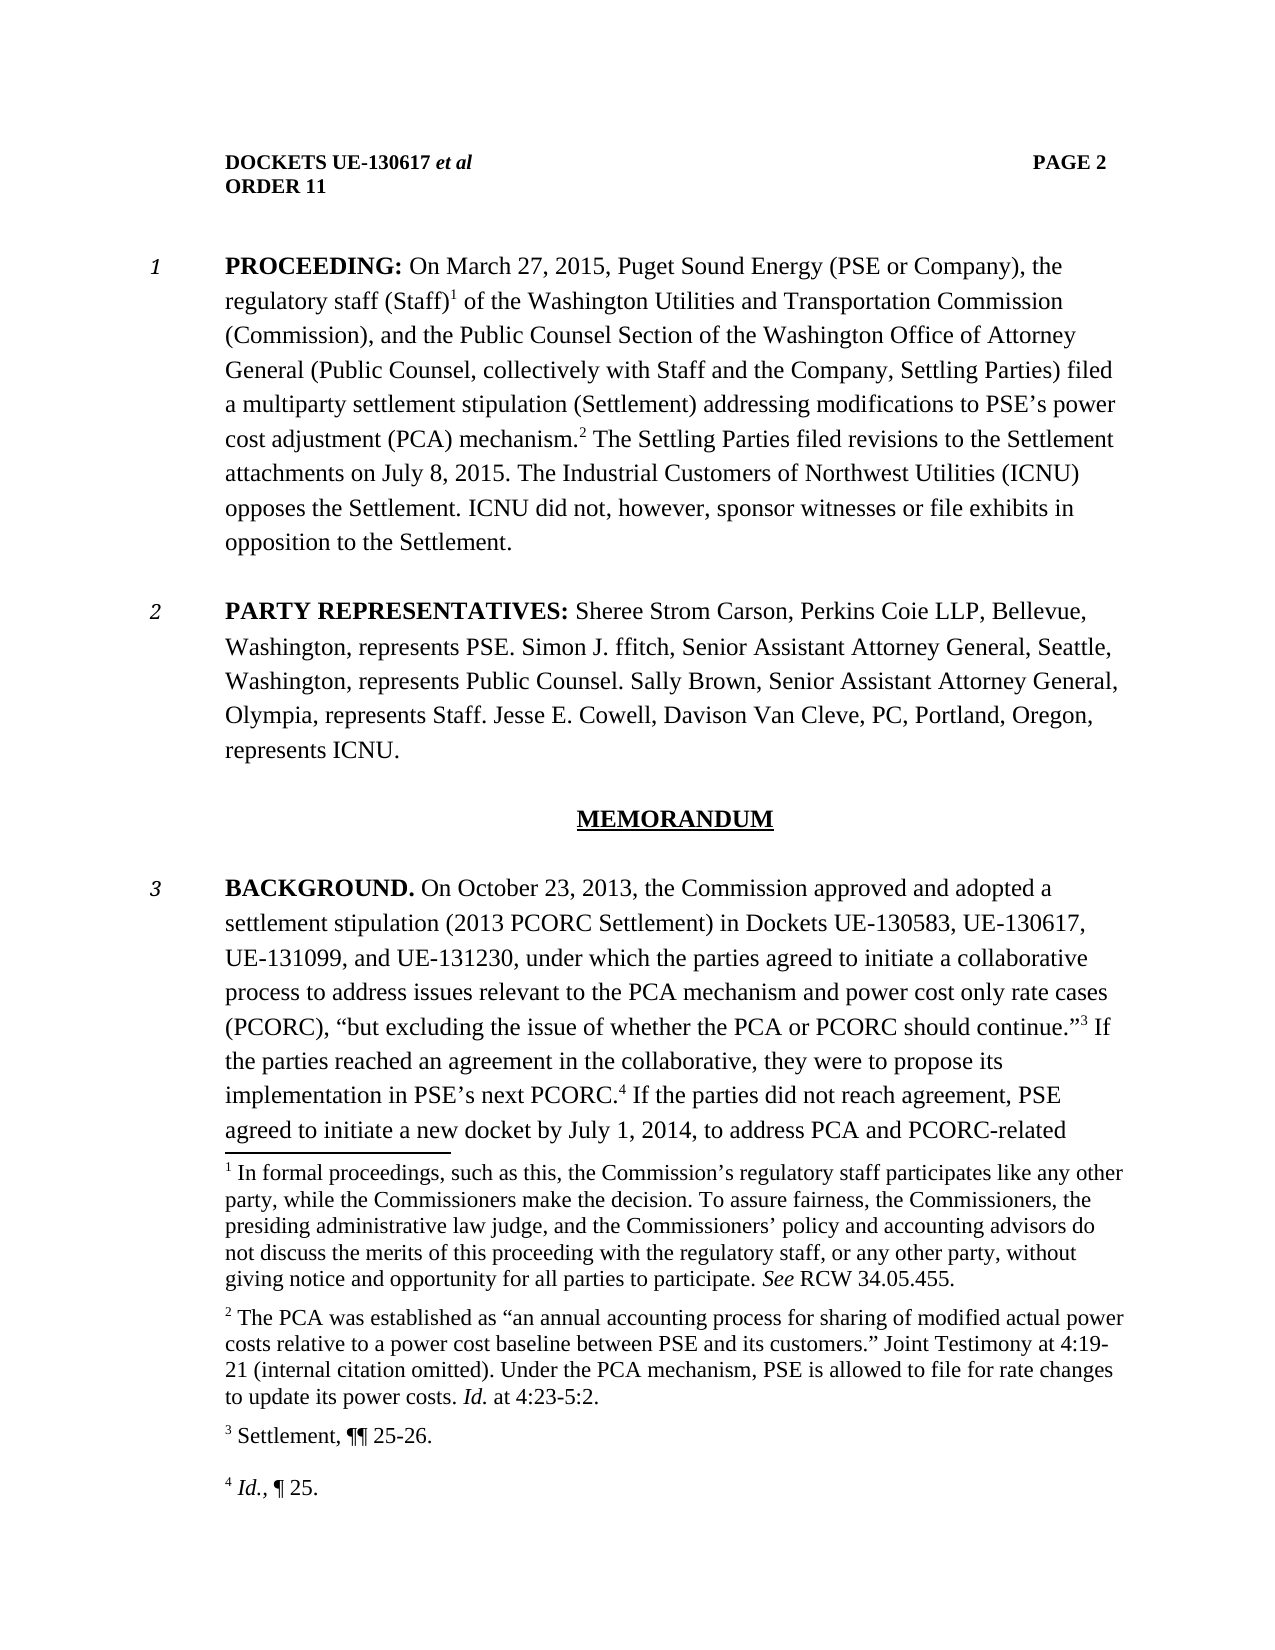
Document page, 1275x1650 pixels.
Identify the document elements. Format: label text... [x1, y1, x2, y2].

list PARTY REPRESENTATIVES: Sheree Strom Carson, Perkins Coie LLP, Bellevue, Washington, represents PSE. Simon J. ffitch, Senior Assistant Attorney General, Seattle, Washington, represents Public Counsel. Sally Brown, Senior Assistant Attorney General, Olympia, represents Staff. Jesse E. Cowell, Davison Van Cleve, PC, Portland, Oregon, represents ICNU. [150, 596, 1125, 764]
list PROCEEDING: On March 27, 2015, Puget Sound Energy (PSE or Company), the regulatory staff (Staff) of the Washington Utilities and Transportation Commission (Commission), and the Public Counsel Section of the Washington Office of Attorney General (Public Counsel, collectively with Staff and the Company, Settling Parties) filed a multiparty settlement stipulation (Settlement) addressing modifications to PSE’s power cost adjustment (PCA) mechanism. The Settling Parties filed revisions to the Settlement attachments on July 8, 2015. The Industrial Customers of Northwest Utilities (ICNU) opposes the Settlement. ICNU did not, however, sponsor witnesses or file exhibits in opposition to the Settlement. [150, 251, 1125, 556]
subtitle MEMORANDUM [225, 804, 1125, 833]
list BACKGROUND. On October 23, 2013, the Commission approved and adopted a settlement stipulation (2013 PCORC Settlement) in Dockets UE-130583, UE-130617, UE-131099, and UE-131230, under which the parties agreed to initiate a collaborative process to address issues relevant to the PCA mechanism and power cost only rate cases (PCORC), “but excluding the issue of whether the PCA or PCORC should continue.” If the parties reached an agreement in the collaborative, they were to propose its implementation in PSE’s next PCORC. If the parties did not reach agreement, PSE agreed to initiate a new docket by July 1, 2014, to address PCA and PCORC-related issues, including whether the PCA or PCORC should continue. Consistent with the terms of the 2013 PCORC Settlement, interested parties participated in a series of collaborative meetings. The Commission granted several extensions to the July 1, 2014, filing deadline, allowing negotiations among the parties to continue. [150, 873, 1125, 1144]
